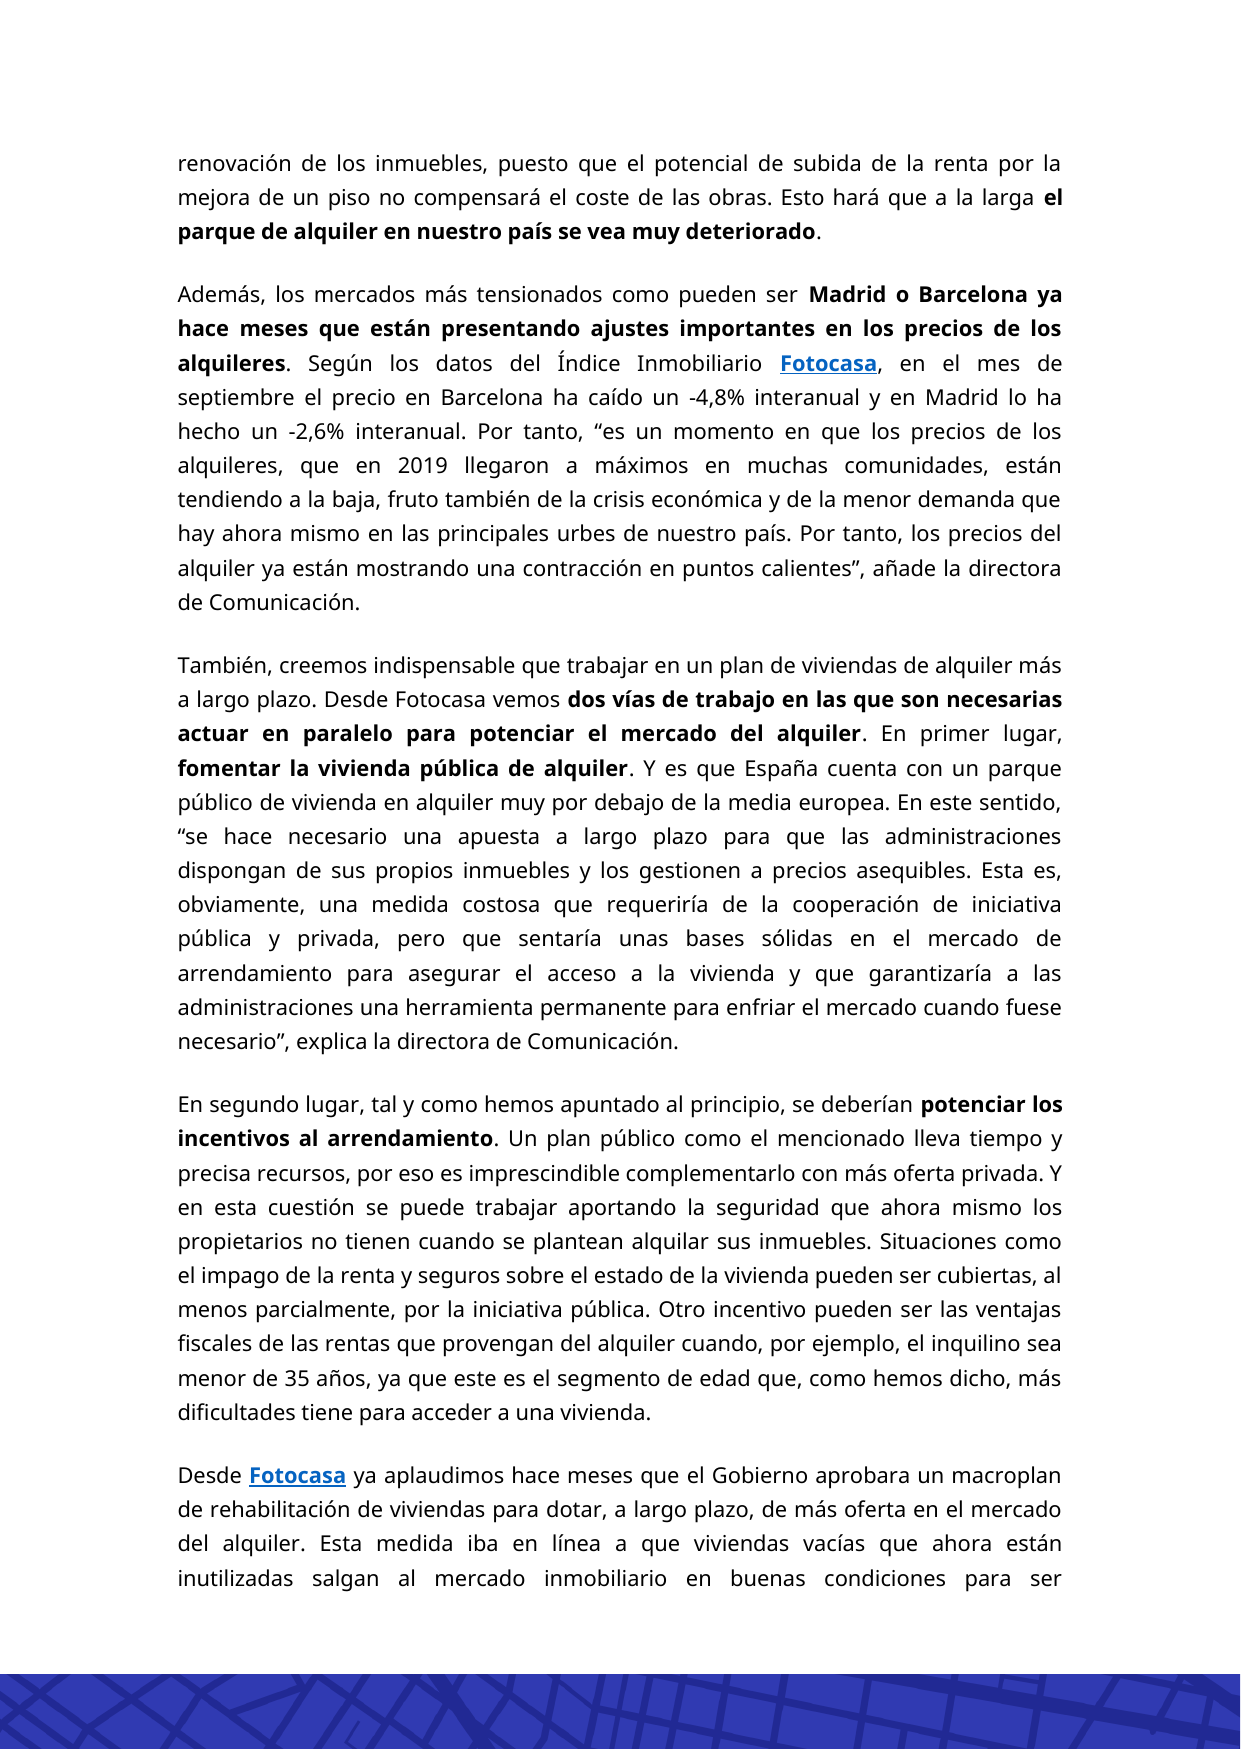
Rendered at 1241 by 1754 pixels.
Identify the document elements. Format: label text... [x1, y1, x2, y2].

text Además, los mercados más tensionados como pueden ser Madrid o Barcelona ya hace meses que están presentando ajustes importantes en los precios de los alquileres. Según los datos del Índice Inmobiliario Fotocasa, en el mes de septiembre el precio en Barcelona ha caído un -4,8% interanual y en Madrid lo ha hecho un -2,6% interanual. Por tanto, “es un momento en que los precios de los alquileres, que en 2019 llegaron a máximos en muchas comunidades, están tendiendo a la baja, fruto también de la crisis económica y de la menor demanda que hay ahora mismo en las principales urbes de nuestro país. Por tanto, los precios del alquiler ya están mostrando una contracción en puntos calientes”, añade la directora de Comunicación. [177, 279, 1063, 617]
text También, creemos indispensable que trabajar en un plan de viviendas de alquiler más a largo plazo. Desde Fotocasa vemos dos vías de trabajo en las que son necesarias actuar en paralelo para potenciar el mercado del alquiler. En primer lugar, fomentar la vivienda pública de alquiler. Y es que España cuenta con un parque público de vivienda en alquiler muy por debajo de la media europea. En este sentido, “se hace necesario una apuesta a largo plazo para que las administraciones dispongan de sus propios inmuebles y los gestionen a precios asequibles. Esta es, obviamente, una medida costosa que requeriría de la cooperación de iniciativa pública y privada, pero que sentaría unas bases sólidas en el mercado de arrendamiento para asegurar el acceso a la vivienda y que garantizaría a las administraciones una herramienta permanente para enfriar el mercado cuando fuese necesario”, explica la directora de Comunicación. [177, 650, 1063, 1056]
picture [0, 1674, 1241, 1749]
text En segundo lugar, tal y como hemos apuntado al principio, se deberían potenciar los incentivos al arrendamiento. Un plan público como el mencionado lleva tiempo y precisa recursos, por eso es imprescindible complementarlo con más oferta privada. Y en esta cuestión se puede trabajar aportando la seguridad que ahora mismo los propietarios no tienen cuando se plantean alquilar sus inmuebles. Situaciones como el impago de la renta y seguros sobre el estado de la vivienda pueden ser cubiertas, al menos parcialmente, por la iniciativa pública. Otro incentivo pueden ser las ventajas fiscales de las rentas que provengan del alquiler cuando, por ejemplo, el inquilino sea menor de 35 años, ya que este es el segmento de edad que, como hemos dicho, más dificultades tiene para acceder a una vivienda. [177, 1089, 1063, 1427]
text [177, 1460, 1063, 1592]
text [177, 148, 1063, 246]
